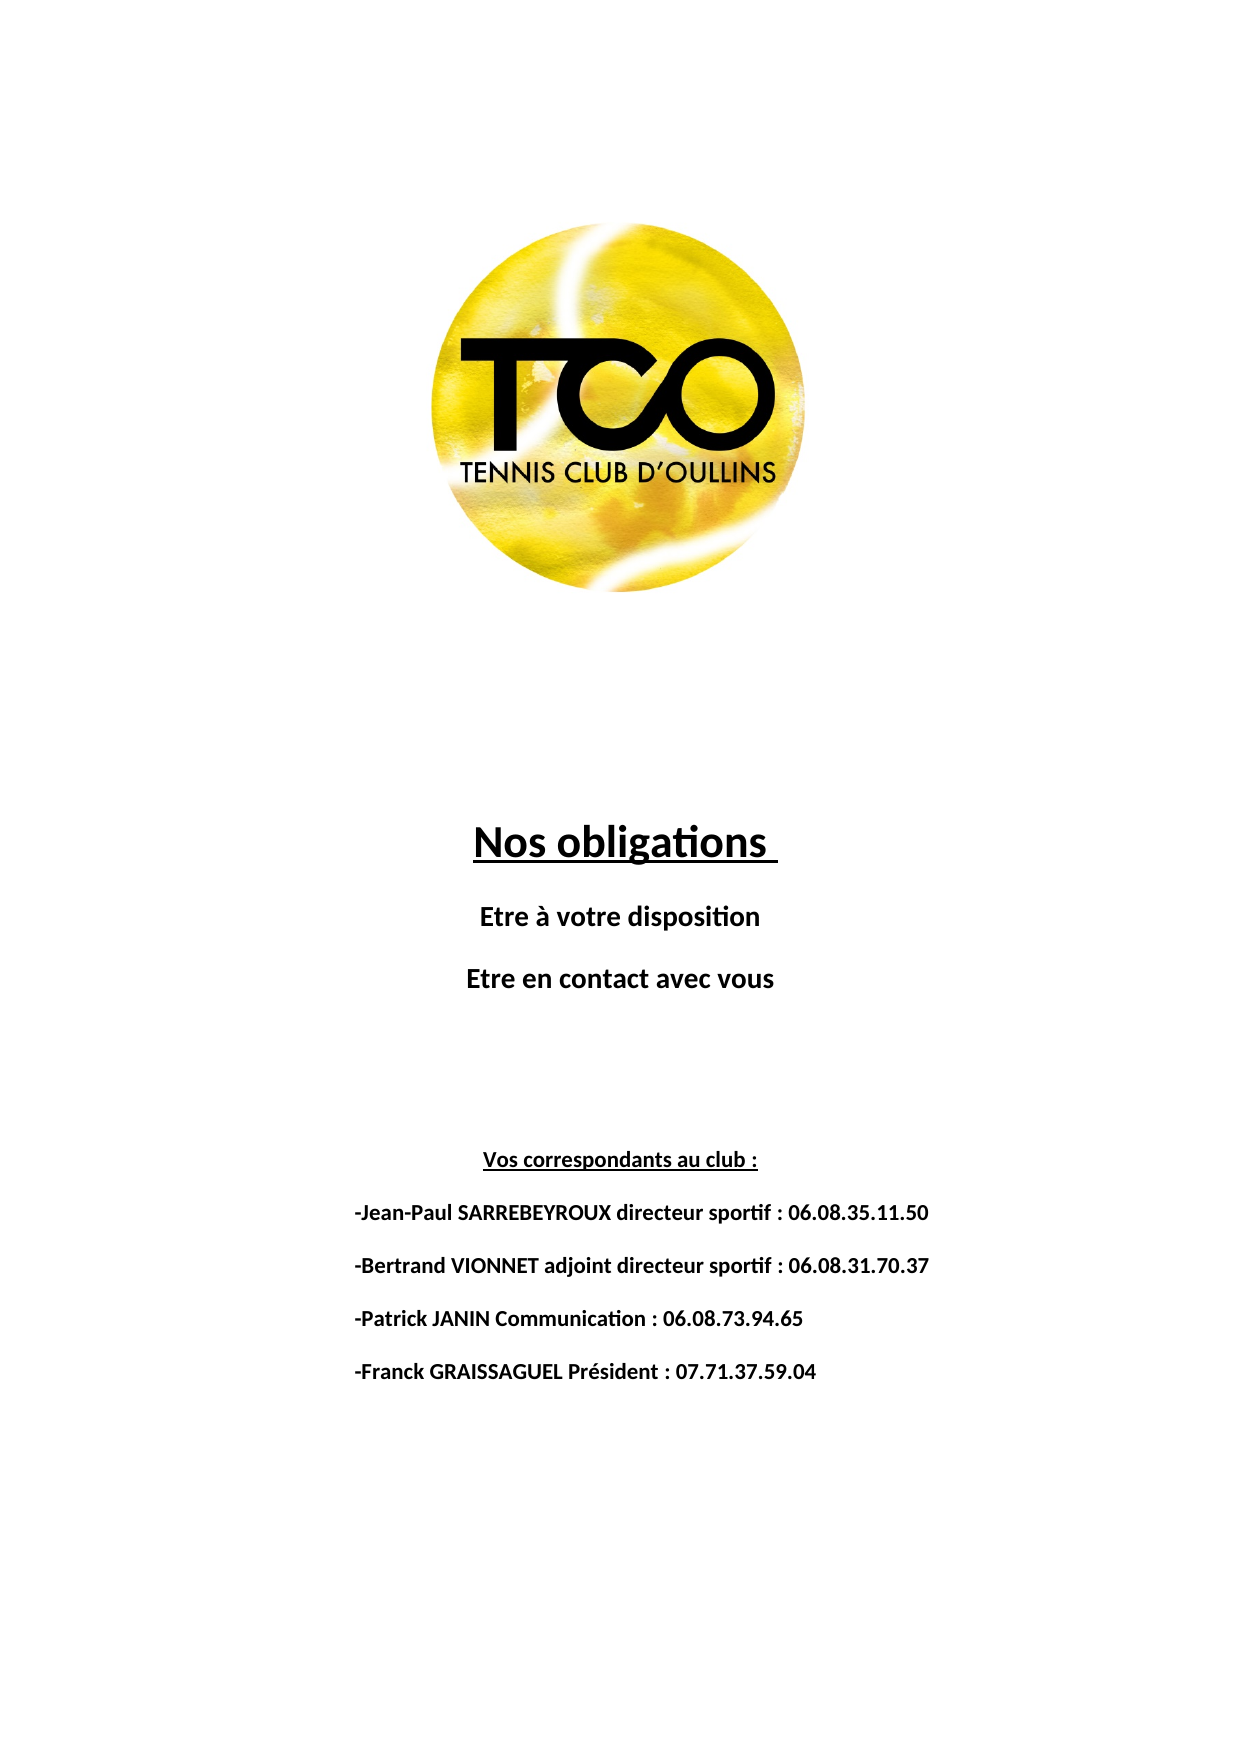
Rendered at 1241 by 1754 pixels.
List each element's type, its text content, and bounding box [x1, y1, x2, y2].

text -Franck GRAISSAGUEL Président : 07.71.37.59.04 [325, 1357, 1093, 1385]
text Nos obligations [148, 813, 1093, 869]
text Etre à votre disposition [148, 898, 1093, 934]
text -Bertrand VIONNET adjoint directeur sportif : 06.08.31.70.37 [325, 1251, 1093, 1279]
text -Patrick JANIN Communication : 06.08.73.94.65 [325, 1304, 1093, 1332]
picture [349, 200, 891, 618]
text -Jean-Paul SARREBEYROUX directeur sportif : 06.08.35.11.50 [325, 1198, 1093, 1226]
text Etre en contact avec vous [148, 960, 1093, 996]
text Vos correspondants au club : [148, 1145, 1093, 1173]
